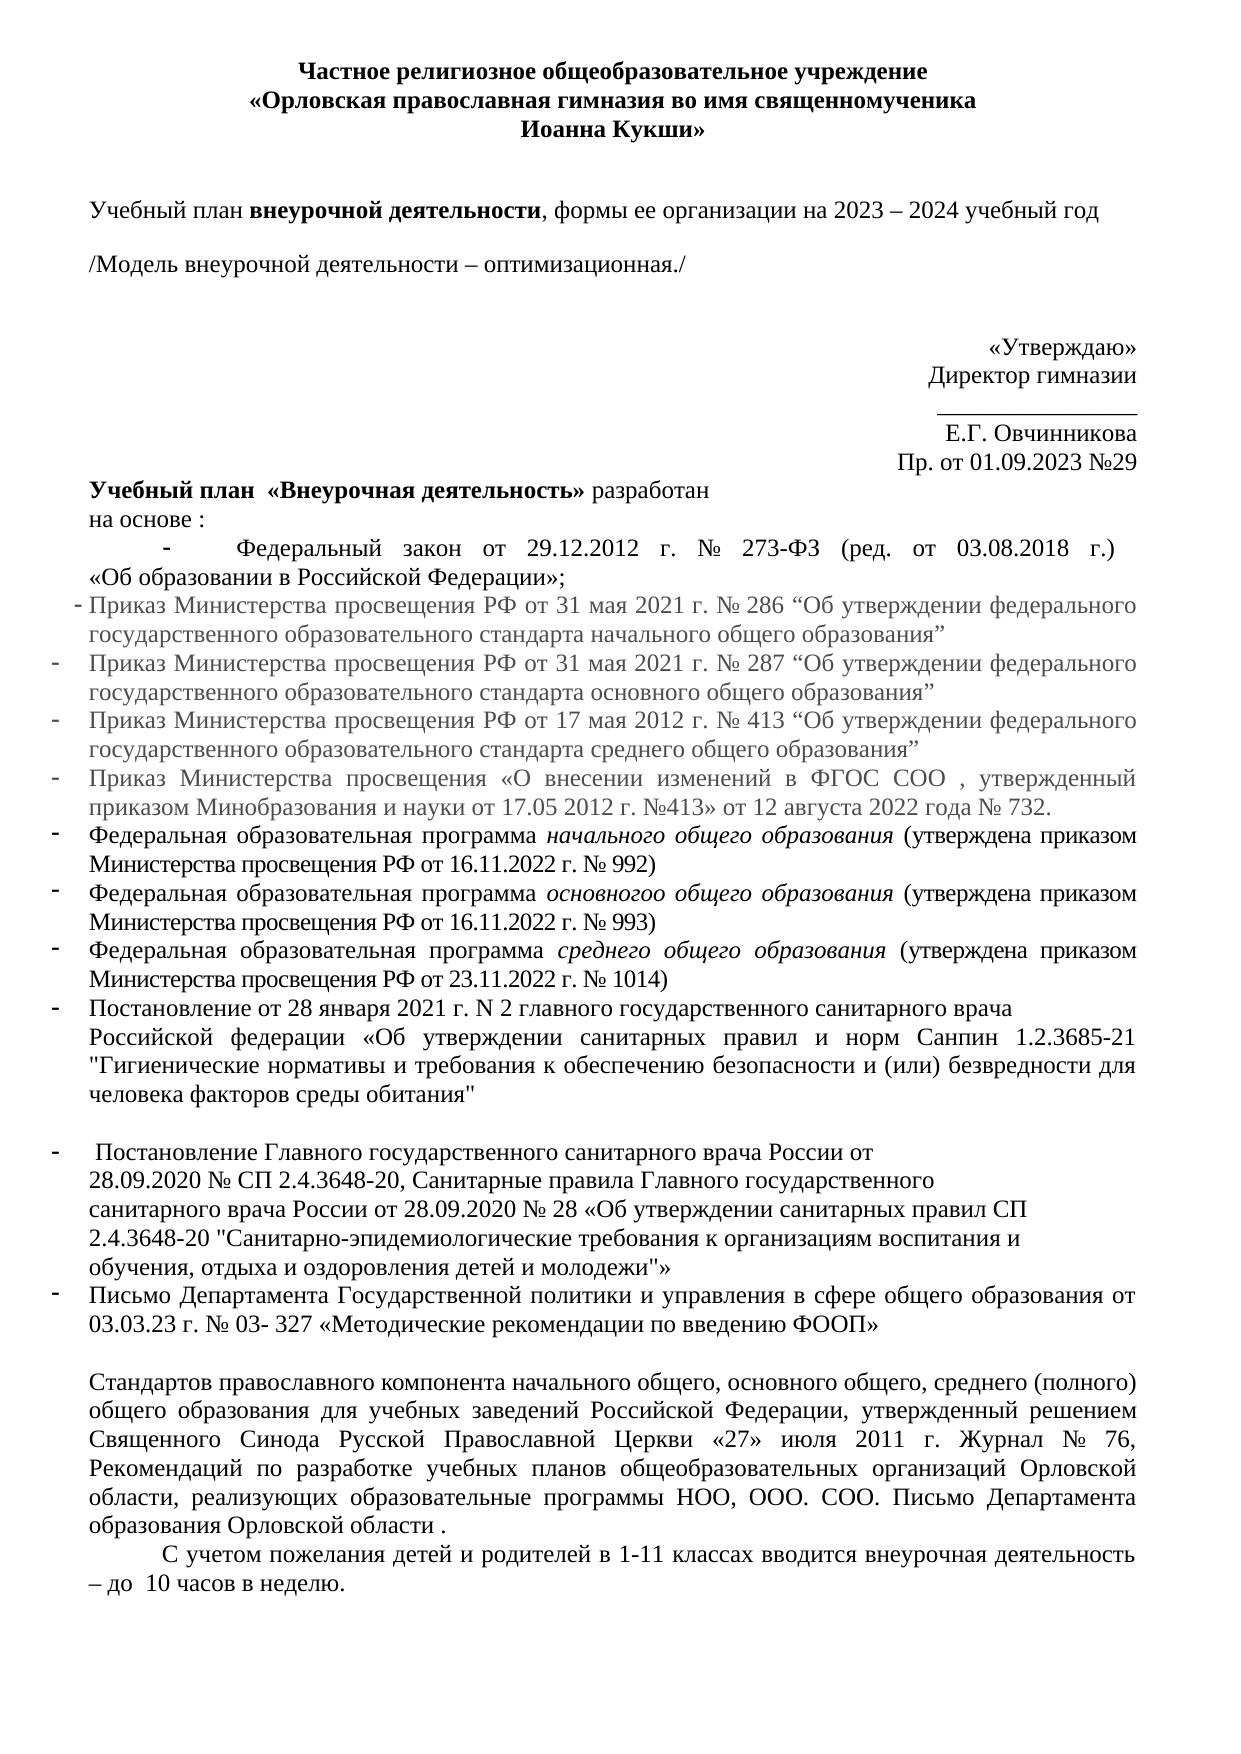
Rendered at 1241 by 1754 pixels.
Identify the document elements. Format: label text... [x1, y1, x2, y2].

text «Утверждаю» [89, 332, 1137, 361]
text Директор гимназии [89, 361, 1137, 389]
text Стандартов православного компонента начального общего, основного общего, среднего (полного) общего образования для учебных заведений Российской Федерации, утвержденный решением Священного Синода Русской Православной Церкви «27» июля 2011 г. Журнал № 76, Рекомендаций по разработке учебных планов общеобразовательных организаций Орловской области, реализующих образовательные программы НОО, ООО. СОО. Письмо Департамента образования Орловской области . [89, 1367, 1137, 1539]
text С учетом пожелания детей и родителей в 1-11 классах вводится внеурочная деятельность – до 10 часов в неделю. [89, 1539, 1137, 1597]
text Иоанна Кукши» [89, 114, 1137, 142]
text Пр. от 01.09.2023 №29 [89, 447, 1137, 476]
text обучения, отдыха и оздоровления детей и молодежи"» [89, 1252, 1137, 1281]
text ________________ [89, 389, 1137, 418]
list Федеральный закон от 29.12.2012 г. № 273-ФЗ (ред. от 03.08.2018 г.) «Об образовании в Российской Федерации»; [89, 533, 1137, 591]
list Приказ Министерства просвещения РФ от 31 мая 2021 г. № 287 “Об утверждении федерального государственного образовательного стандарта основного общего образования” [51, 648, 1137, 706]
text «Орловская православная гимназия во имя священномученика [89, 85, 1137, 114]
list Федеральная образовательная программа основногоо общего образования (утверждена приказом Министерства просвещения РФ от 16.11.2022 г. № 993) [51, 878, 1137, 936]
text Учебный план «Внеурочная деятельность» разработан [89, 476, 1137, 504]
list Приказ Министерства просвещения «О внесении изменений в ФГОС СОО , утвержденный приказом Минобразования и науки от 17.05 2012 г. №413» от 12 августа 2022 года № 732. [51, 763, 1137, 821]
text на основе : [89, 504, 1137, 533]
text Е.Г. Овчинникова [89, 418, 1137, 447]
list Федеральная образовательная программа начального общего образования (утверждена приказом Министерства просвещения РФ от 16.11.2022 г. № 992) [51, 821, 1137, 878]
list Приказ Министерства просвещения РФ от 31 мая 2021 г. № 286 “Об утверждении федерального государственного образовательного стандарта начального общего образования” [74, 591, 1137, 648]
text 2.4.3648-20 "Санитарно-эпидемиологические требования к организациям воспитания и [89, 1223, 1137, 1252]
list Письмо Департамента Государственной политики и управления в сфере общего образования от 03.03.23 г. № 03- 327 «Методические рекомендации по введению ФООП» [51, 1281, 1137, 1338]
list Постановление Главного государственного санитарного врача России от [51, 1137, 1137, 1166]
title Постановление от 28 января 2021 г. N 2 главного государственного санитарного врача [51, 993, 1137, 1022]
text 28.09.2020 № СП 2.4.3648-20, Санитарные правила Главного государственного [89, 1166, 1137, 1194]
text Частное религиозное общеобразовательное учреждение [89, 56, 1137, 85]
list Федеральная образовательная программа среднего общего образования (утверждена приказом Министерства просвещения РФ от 23.11.2022 г. № 1014) [51, 936, 1137, 993]
title Российской федерации «Об утверждении санитарных правил и норм Санпин 1.2.3685-21 "Гигиенические нормативы и требования к обеспечению безопасности и (или) безвредности для человека факторов среды обитания" [89, 1022, 1137, 1108]
list Приказ Министерства просвещения РФ от 17 мая 2012 г. № 413 “Об утверждении федерального государственного образовательного стандарта среднего общего образования” [51, 706, 1137, 763]
text санитарного врача России от 28.09.2020 № 28 «Об утверждении санитарных правил СП [89, 1194, 1137, 1223]
